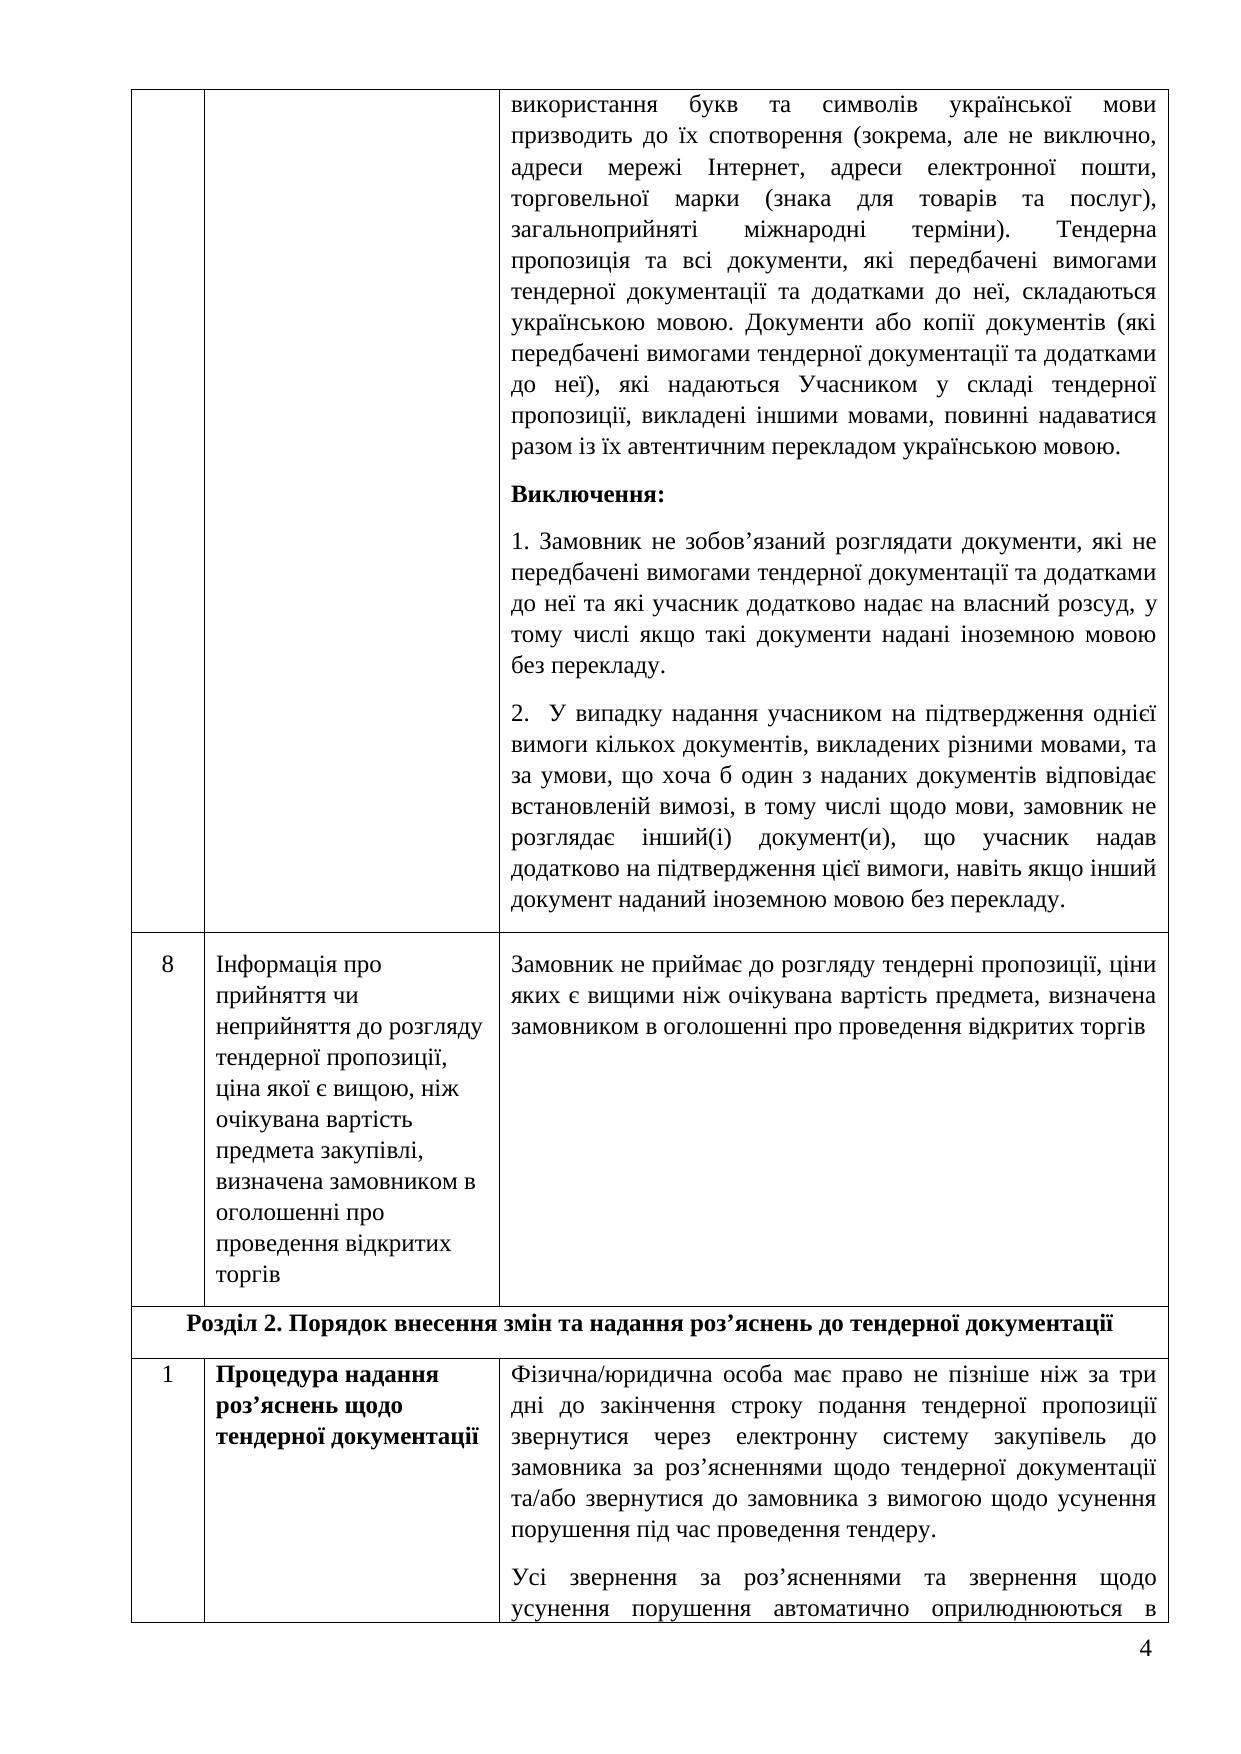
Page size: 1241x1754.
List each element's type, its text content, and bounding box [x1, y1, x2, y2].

table_cell Інформація про прийняття чи неприйняття до розгляду тендерної пропозиції, ціна якої є вищою, ніж очікувана вартість предмета закупівлі, визначена замовником в оголошенні про проведення відкритих торгів [205, 933, 499, 1306]
table_cell 1 [132, 1359, 204, 1622]
table_cell 7 [132, 90, 204, 932]
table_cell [205, 1359, 499, 1622]
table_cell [205, 90, 499, 932]
table_cell Замовник не приймає до розгляду тендерні пропозиції, ціни яких є вищими ніж очікувана вартість предмета, визначена замовником в оголошенні про проведення відкритих торгів [500, 933, 1168, 1306]
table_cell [500, 90, 1168, 932]
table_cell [500, 1359, 1168, 1622]
table_cell Розділ 2. Порядок внесення змін та надання роз’яснень до тендерної документації [132, 1307, 1168, 1358]
table_cell 8 [132, 933, 204, 1306]
